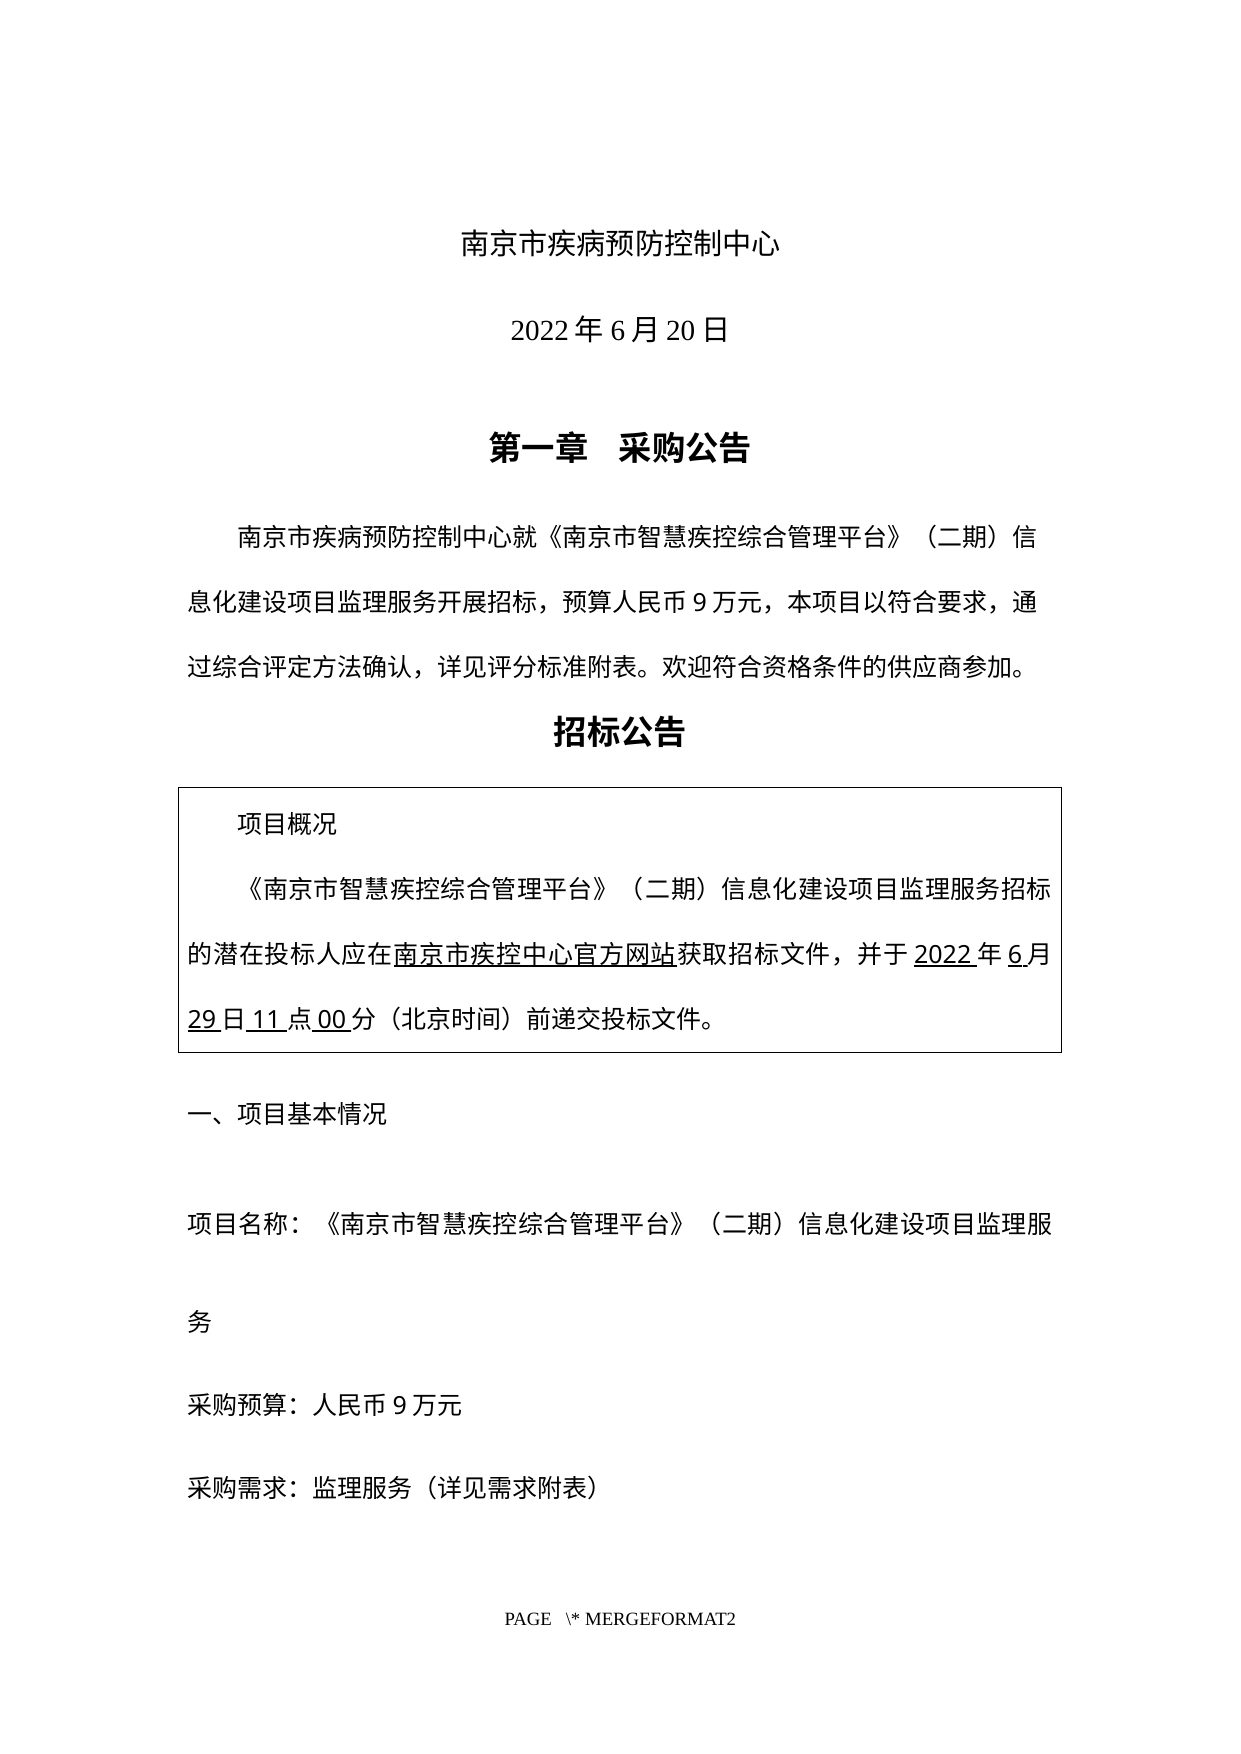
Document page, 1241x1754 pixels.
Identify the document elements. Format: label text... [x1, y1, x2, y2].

subtitle 一、项目基本情况 [187, 1080, 1053, 1145]
text 项目名称：《南京市智慧疾控综合管理平台》（二期）信息化建设项目监理服务 [187, 1190, 1053, 1353]
text 采购预算：人民币9万元 [187, 1371, 1053, 1436]
text 项目概况 [179, 788, 1061, 852]
text 《南京市智慧疾控综合管理平台》（二期）信息化建设项目监理服务招标的潜在投标人应在南京市疾控中心官方网站获取招标文件，并于2022年6月29日 11 点 00分（北京时间）前递交投标文件。 [179, 852, 1061, 1052]
subtitle 第一章 采购公告 [187, 414, 1053, 479]
subtitle 招标公告 [187, 698, 1053, 763]
text 南京市疾病预防控制中心 [187, 209, 1053, 274]
text 2022年 6月20日 [187, 295, 1053, 360]
text 南京市疾病预防控制中心就《南京市智慧疾控综合管理平台》（二期）信息化建设项目监理服务开展招标，预算人民币9万元，本项目以符合要求，通过综合评定方法确认，详见评分标准附表。欢迎符合资格条件的供应商参加。 [187, 503, 1053, 698]
text 采购需求：监理服务（详见需求附表） [187, 1454, 1053, 1519]
